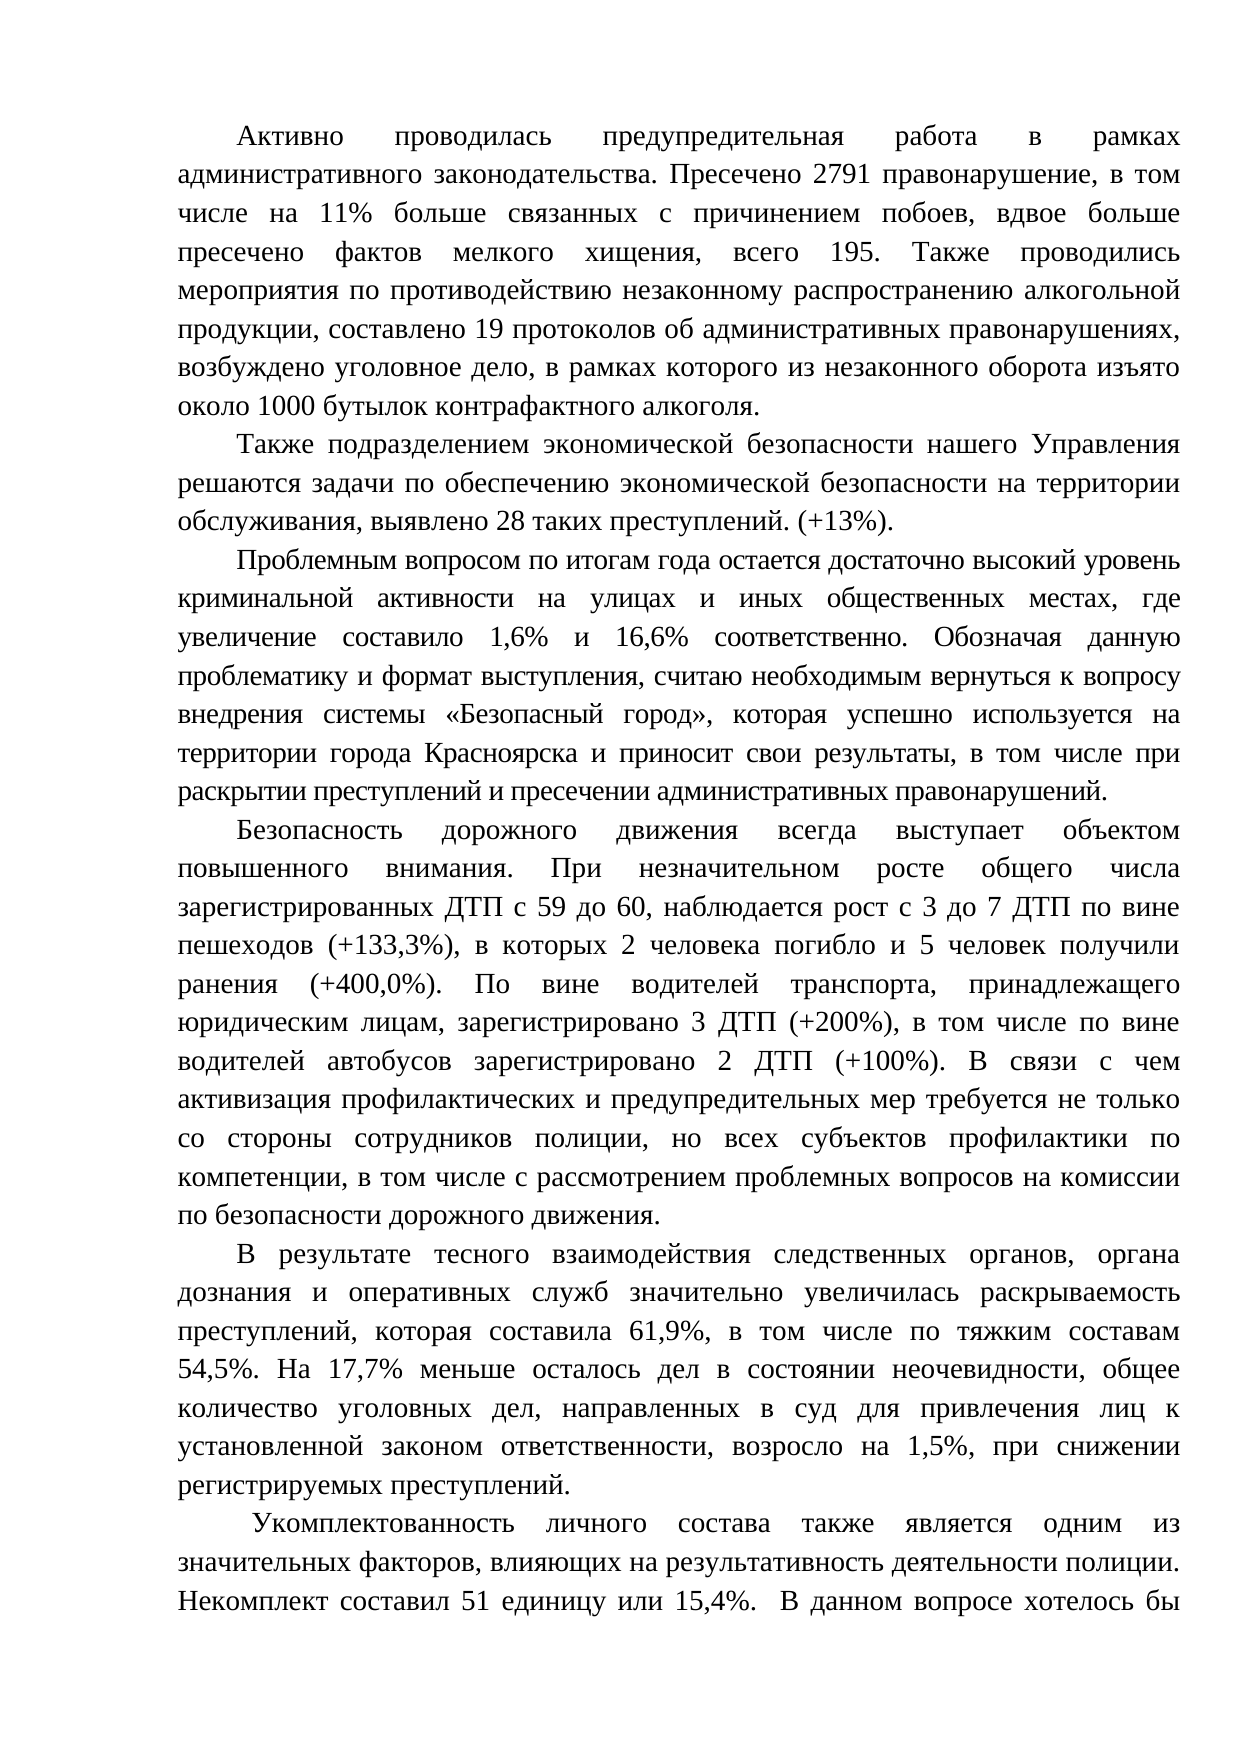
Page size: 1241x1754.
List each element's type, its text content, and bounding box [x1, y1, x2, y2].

text Безопасность дорожного движения всегда выступает объектом повышенного внимания. При незначительном росте общего числа зарегистрированных ДТП с 59 до 60, наблюдается рост с 3 до 7 ДТП по вине пешеходов (+133,3%), в которых 2 человека погибло и 5 человек получили ранения (+400,0%). По вине водителей транспорта, принадлежащего юридическим лицам, зарегистрировано 3 ДТП (+200%), в том числе по вине водителей автобусов зарегистрировано 2 ДТП (+100%). В связи с чем активизация профилактических и предупредительных мер требуется не только со стороны сотрудников полиции, но всех субъектов профилактики по компетенции, в том числе с рассмотрением проблемных вопросов на комиссии по безопасности дорожного движения. [177, 812, 1181, 1231]
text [177, 1506, 1181, 1616]
text В результате тесного взаимодействия следственных органов, органа дознания и оперативных служб значительно увеличилась раскрываемость преступлений, которая составила 61,9%, в том числе по тяжким составам 54,5%. На 17,7% меньше осталось дел в состоянии неочевидности, общее количество уголовных дел, направленных в суд для привлечения лиц к установленной законом ответственности, возросло на 1,5%, при снижении регистрируемых преступлений. [177, 1236, 1181, 1501]
text Также подразделением экономической безопасности нашего Управления решаются задачи по обеспечению экономической безопасности на территории обслуживания, выявлено 28 таких преступлений. (+13%). [177, 426, 1181, 537]
text Проблемным вопросом по итогам года остается достаточно высокий уровень криминальной активности на улицах и иных общественных местах, где увеличение составило 1,6% и 16,6% соответственно. Обозначая данную проблематику и формат выступления, считаю необходимым вернуться к вопросу внедрения системы «Безопасный город», которая успешно используется на территории города Красноярска и приносит свои результаты, в том числе при раскрытии преступлений и пресечении административных правонарушений. [177, 542, 1181, 807]
text Активно проводилась предупредительная работа в рамках административного законодательства. Пресечено 2791 правонарушение, в том числе на 11% больше связанных с причинением побоев, вдвое больше пресечено фактов мелкого хищения, всего 195. Также проводились мероприятия по противодействию незаконному распространению алкогольной продукции, составлено 19 протоколов об административных правонарушениях, возбуждено уголовное дело, в рамках которого из незаконного оборота изъято около 1000 бутылок контрафактного алкоголя. [177, 118, 1181, 421]
